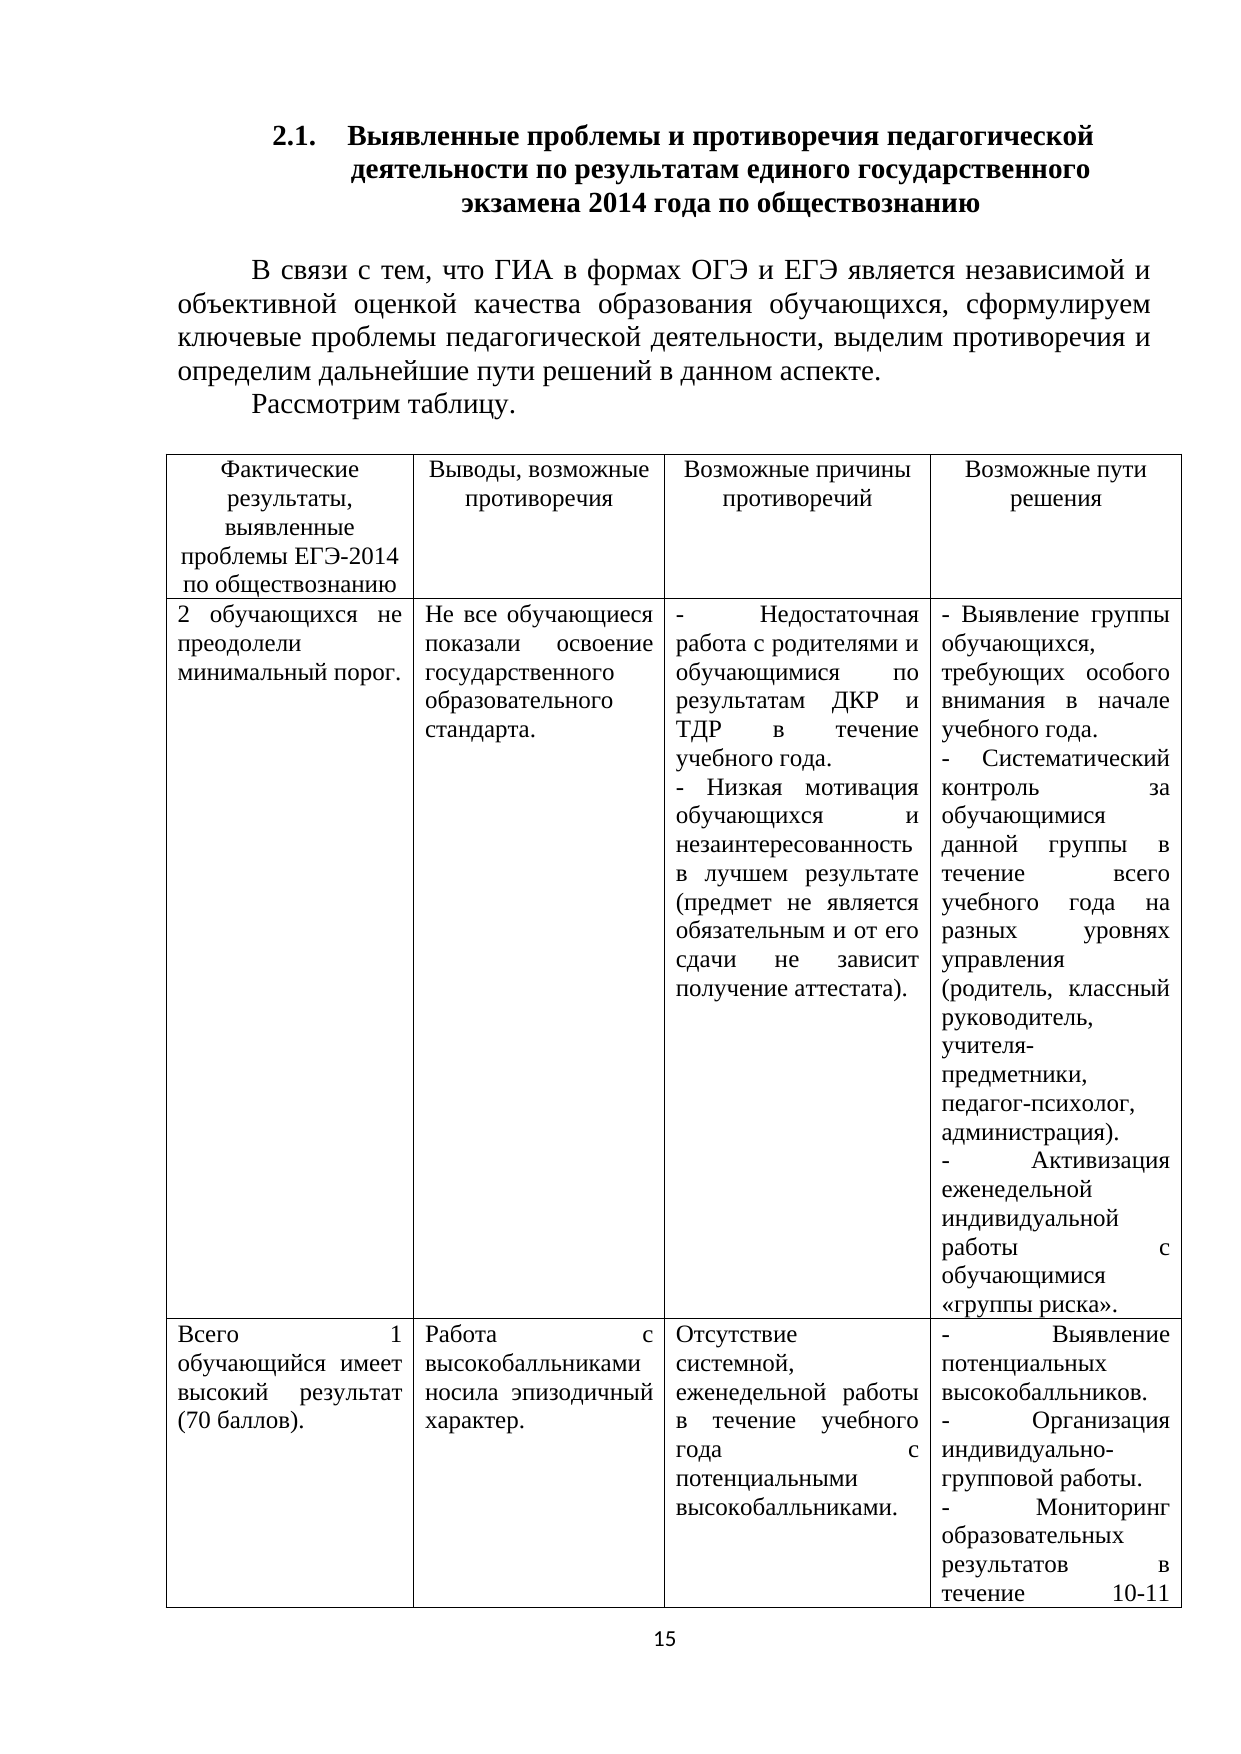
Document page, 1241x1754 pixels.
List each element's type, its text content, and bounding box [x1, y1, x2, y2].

table_header Фактические результаты, выявленные проблемы ЕГЭ-2014 по обществознанию [167, 455, 413, 598]
table_cell - Недостаточная работа с родителями и обучающимися по результатам ДКР и ТДР в течение учебного года. - Низкая мотивация обучающихся и незаинтересованность в лучшем результате (предмет не является обязательным и от его сдачи не зависит получение аттестата). [665, 599, 930, 1318]
text В связи с тем, что ГИА в формах ОГЭ и ЕГЭ является независимой и объективной оценкой качества образования обучающихся, сформулируем ключевые проблемы педагогической деятельности, выделим противоречия и определим дальнейшие пути решений в данном аспекте. [177, 252, 1152, 386]
table_header Выводы, возможные противоречия [414, 455, 664, 598]
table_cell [414, 1319, 664, 1607]
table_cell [167, 1319, 413, 1607]
text Рассмотрим таблицу. [177, 386, 1152, 420]
table_cell 2 обучающихся не преодолели минимальный порог. [167, 599, 413, 1318]
table_header Возможные пути решения [931, 455, 1181, 598]
table_cell - Выявление группы обучающихся, требующих особого внимания в начале учебного года. - Систематический контроль за обучающимися данной группы в течение всего учебного года на разных уровнях управления (родитель, классный руководитель, учителя-предметники, педагог-психолог, администрация). - Активизация еженедельной индивидуальной работы с обучающимися «группы риска». [931, 599, 1181, 1318]
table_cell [665, 1319, 930, 1607]
table_cell Не все обучающиеся показали освоение государственного образовательного стандарта. [414, 599, 664, 1318]
list Выявленные проблемы и противоречия педагогической деятельности по результатам единого государственного экзамена 2014 года по обществознанию [215, 118, 1152, 219]
table_header Возможные причины противоречий [665, 455, 930, 598]
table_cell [931, 1319, 1181, 1607]
